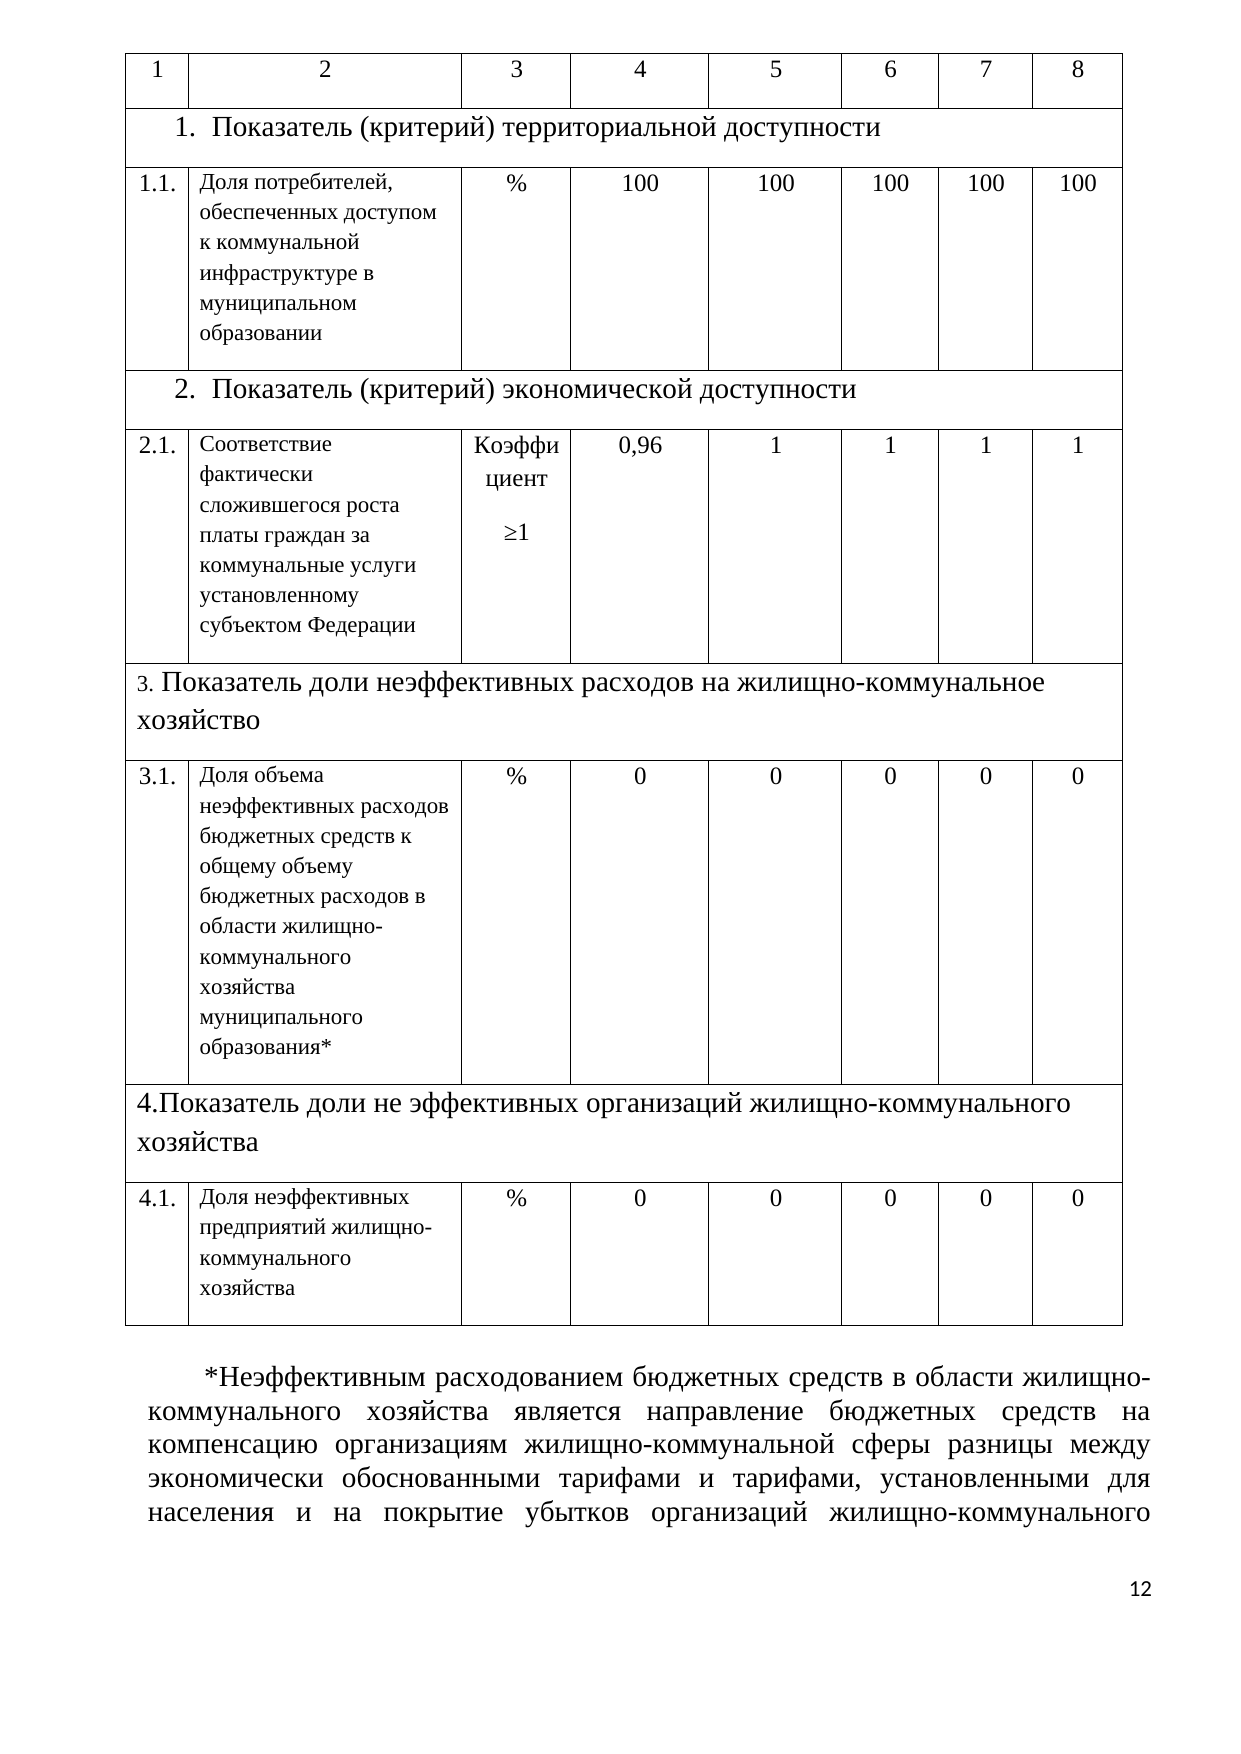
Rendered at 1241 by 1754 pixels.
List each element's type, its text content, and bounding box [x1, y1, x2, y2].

table_cell 0 [709, 761, 841, 1084]
table_cell 1 [126, 54, 188, 108]
table_cell 100 [709, 168, 841, 370]
table_cell 7 [939, 54, 1032, 108]
table_cell Соответствие фактически сложившегося роста платы граждан за коммунальные услуги установленному субъектом Федерации [189, 430, 461, 663]
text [148, 1359, 1152, 1527]
table_cell 100 [939, 168, 1032, 370]
table_cell % [462, 1183, 570, 1325]
table_cell 0,96 [571, 430, 708, 663]
table_cell 3. Показатель доли неэффективных расходов на жилищно-коммунальное хозяйство [126, 664, 1122, 760]
table_cell 0 [842, 761, 938, 1084]
table_cell 2.1. [126, 430, 188, 663]
table_cell 8 [1033, 54, 1122, 108]
table_cell 1 [1033, 430, 1122, 663]
table_cell 4.Показатель доли не эффективных организаций жилищно-коммунального хозяйства [126, 1085, 1122, 1182]
table_cell % [462, 761, 570, 1084]
table_cell 3 [462, 54, 570, 108]
table_cell 3.1. [126, 761, 188, 1084]
table_cell Показатель (критерий) экономической доступности [126, 371, 1122, 429]
table_cell 2 [189, 54, 461, 108]
table_cell 100 [1033, 168, 1122, 370]
table_cell Показатель (критерий) территориальной доступности [126, 109, 1122, 167]
table_cell Доля потребителей, обеспеченных доступом к коммунальной инфраструктуре в муниципальном образовании [189, 168, 461, 370]
table_cell 4 [571, 54, 708, 108]
table_cell 0 [1033, 761, 1122, 1084]
table_cell 0 [709, 1183, 841, 1325]
table_cell 0 [1033, 1183, 1122, 1325]
table_cell 0 [571, 1183, 708, 1325]
table_cell 5 [709, 54, 841, 108]
table_cell 0 [571, 761, 708, 1084]
table_cell 0 [842, 1183, 938, 1325]
table_cell 1.1. [126, 168, 188, 370]
table_cell 4.1. [126, 1183, 188, 1325]
table_cell 6 [842, 54, 938, 108]
table_cell 1 [939, 430, 1032, 663]
table_cell % [462, 168, 570, 370]
table_cell 100 [571, 168, 708, 370]
table_cell 0 [939, 761, 1032, 1084]
table_cell Доля объема неэффективных расходов бюджетных средств к общему объему бюджетных расходов в области жилищно-коммунального хозяйства муниципального образования* [189, 761, 461, 1084]
table_cell Доля неэффективных предприятий жилищно-коммунального хозяйства [189, 1183, 461, 1325]
table_cell Коэффициент ≥1 [462, 430, 570, 663]
table_cell 1 [842, 430, 938, 663]
table_cell 0 [939, 1183, 1032, 1325]
table_cell 100 [842, 168, 938, 370]
table_cell 1 [709, 430, 841, 663]
